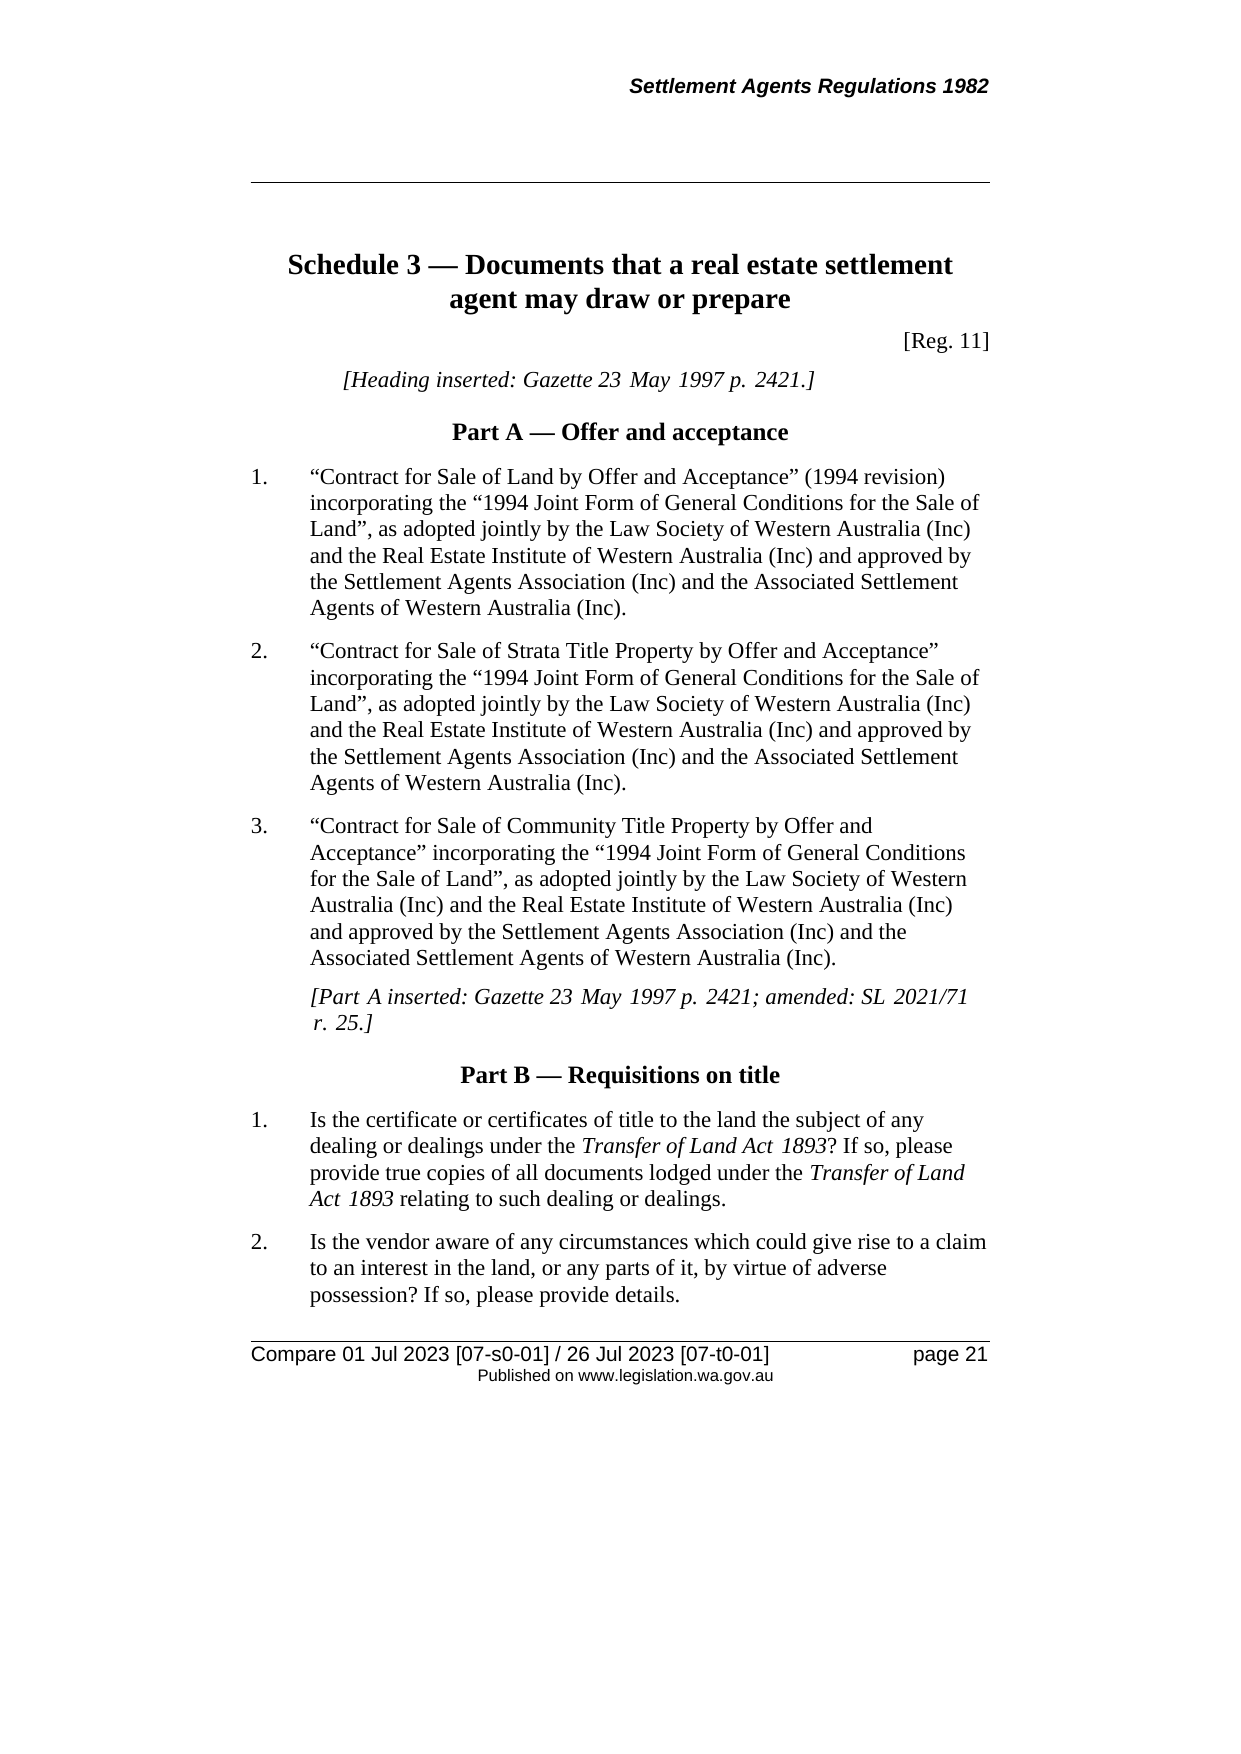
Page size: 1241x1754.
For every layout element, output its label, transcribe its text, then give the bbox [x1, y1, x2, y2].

text 2. “Contract for Sale of Strata Title Property by Offer and Acceptance” incorporating the “1994 Joint Form of General Conditions for the Sale of Land”, as adopted jointly by the Law Society of Western Australia (Inc) and the Real Estate Institute of Western Australia (Inc) and approved by the Settlement Agents Association (Inc) and the Associated Settlement Agents of Western Australia (Inc). [251, 637, 990, 796]
text 3. “Contract for Sale of Community Title Property by Offer and Acceptance” incorporating the “1994 Joint Form of General Conditions for the Sale of Land”, as adopted jointly by the Law Society of Western Australia (Inc) and the Real Estate Institute of Western Australia (Inc) and approved by the Settlement Agents Association (Inc) and the Associated Settlement Agents of Western Australia (Inc). [251, 812, 990, 970]
subtitle Schedule 3 — Documents that a real estate settlement agent may draw or prepare [251, 247, 990, 314]
subtitle Part B — Requisitions on title [251, 1061, 990, 1089]
text 1. “Contract for Sale of Land by Offer and Acceptance” (1994 revision) incorporating the “1994 Joint Form of General Conditions for the Sale of Land”, as adopted jointly by the Law Society of Western Australia (Inc) and the Real Estate Institute of Western Australia (Inc) and approved by the Settlement Agents Association (Inc) and the Associated Settlement Agents of Western Australia (Inc). [251, 463, 990, 621]
subtitle Part A — Offer and acceptance [251, 417, 990, 446]
subtitle [Heading inserted: Gazette 23 May 1997 p. 2421.] [251, 366, 990, 392]
text 1. Is the certificate or certificates of title to the land the subject of any dealing or dealings under the Transfer of Land Act 1893? If so, please provide true copies of all documents lodged under the Transfer of Land Act 1893 relating to such dealing or dealings. [251, 1106, 990, 1211]
text 2. Is the vendor aware of any circumstances which could give rise to a claim to an interest in the land, or any parts of it, by virtue of adverse possession? If so, please provide details. [251, 1228, 990, 1307]
text [Part A inserted: Gazette 23 May 1997 p. 2421; amended: SL 2021/71 r. 25.] [251, 983, 990, 1036]
text [Reg. 11] [251, 327, 990, 353]
